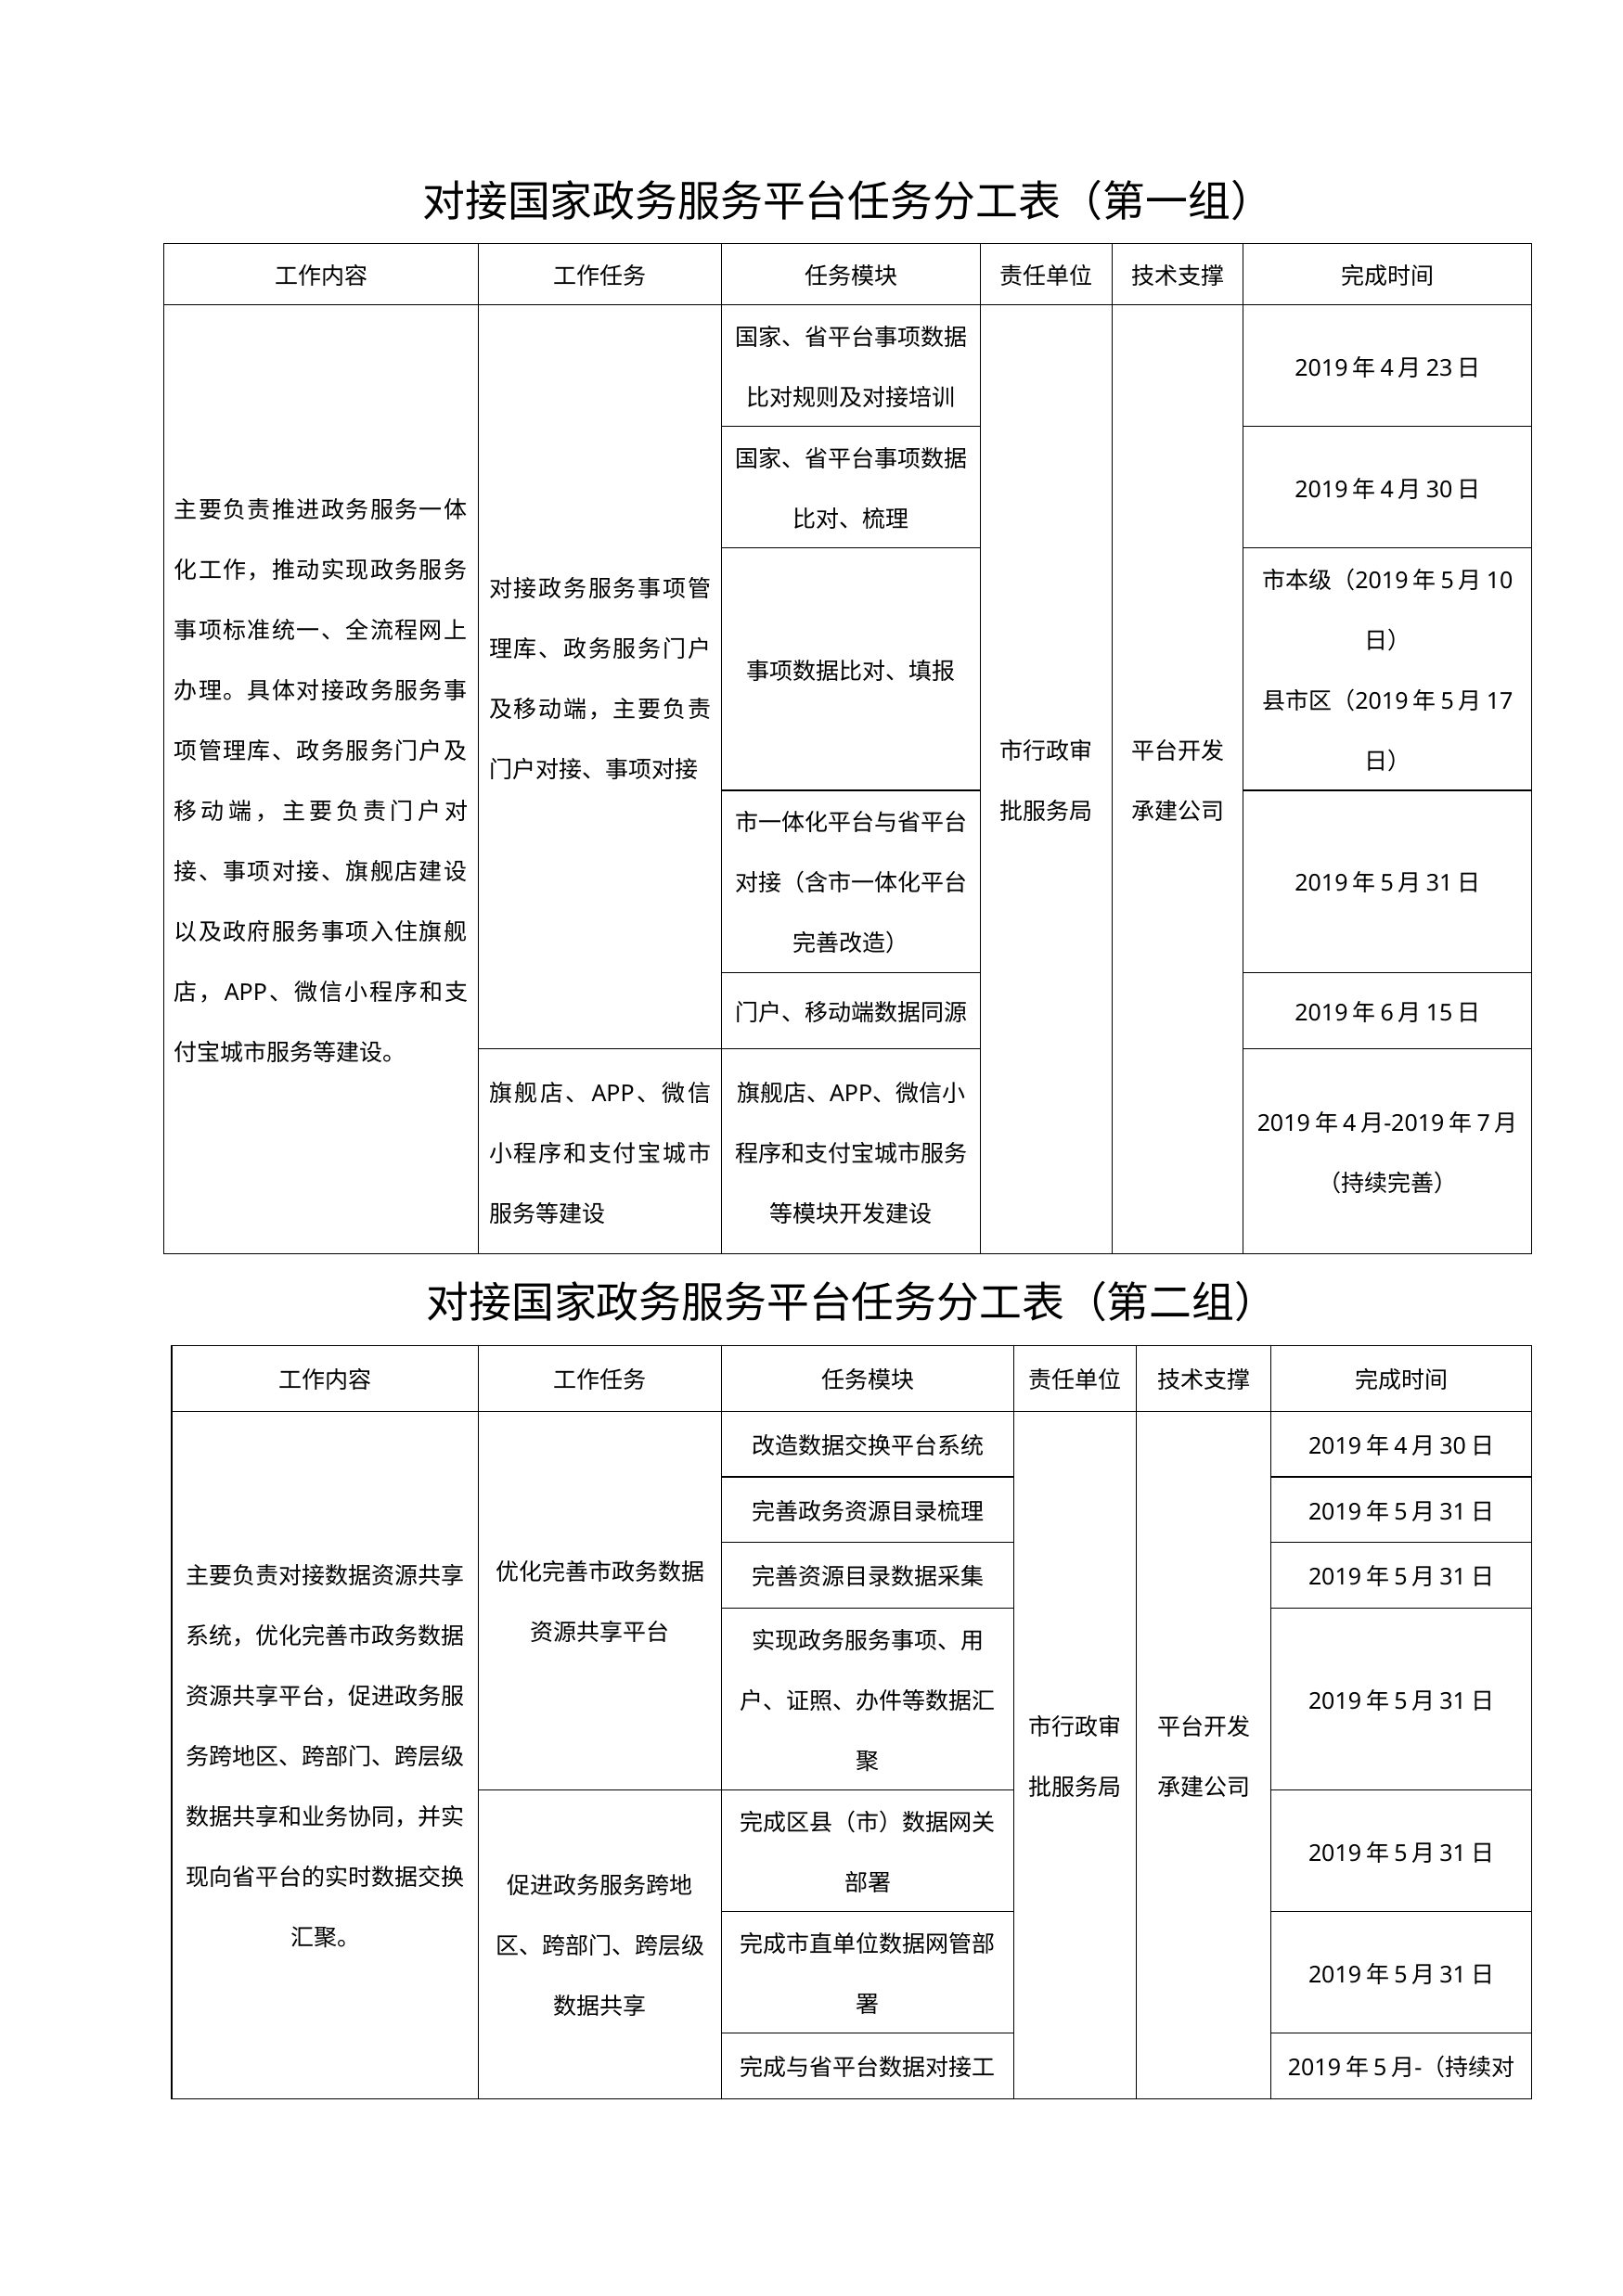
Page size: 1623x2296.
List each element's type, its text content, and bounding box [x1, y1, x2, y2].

table_cell 责任单位 [981, 244, 1112, 304]
table_cell 技术支撑 [1113, 244, 1243, 304]
table_cell 2019年5月31日 [1271, 1478, 1531, 1542]
table_cell 国家、省平台事项数据比对、梳理 [722, 427, 980, 547]
table_cell 2019年5月31日 [1271, 1790, 1531, 1911]
table_cell 市一体化平台与省平台对接（含市一体化平台完善改造） [722, 791, 980, 971]
table_cell 工作任务 [479, 244, 721, 304]
table_cell 市行政审批服务局 [1014, 1412, 1136, 2098]
table_cell 市行政审批服务局 [981, 305, 1112, 1253]
table_cell 2019年4月23日 [1243, 305, 1531, 426]
table_cell 旗舰店、APP、微信小程序和支付宝城市服务等建设 [479, 1049, 721, 1253]
table_cell 任务模块 [722, 1346, 1013, 1411]
table_cell 工作内容 [164, 244, 478, 304]
table_cell 完成与省平台数据对接工作 [722, 2033, 1013, 2098]
table_cell 2019年5月31日 [1271, 1912, 1531, 2033]
table_cell 事项数据比对、填报 [722, 548, 980, 789]
table_cell 完善政务资源目录梳理 [722, 1478, 1013, 1542]
table_cell 市本级（2019年5月10日） 县市区（2019年5月17日） [1243, 548, 1531, 789]
table_cell 促进政务服务跨地区、跨部门、跨层级数据共享 [479, 1790, 721, 2098]
table_cell 工作任务 [479, 1346, 721, 1411]
table_cell 2019年6月15日 [1243, 973, 1531, 1048]
table_cell 2019年5月31日 [1271, 1609, 1531, 1789]
table_cell 改造数据交换平台系统 [722, 1412, 1013, 1476]
table_cell 完成区县（市）数据网关部署 [722, 1790, 1013, 1911]
table_cell 2019年5月31日 [1271, 1543, 1531, 1608]
table_cell 责任单位 [1014, 1346, 1136, 1411]
table_cell 完成市直单位数据网管部署 [722, 1912, 1013, 2033]
table_cell 主要负责推进政务服务一体化工作，推动实现政务服务事项标准统一、全流程网上办理。具体对接政务服务事项管理库、政务服务门户及移动端，主要负责门户对接、事项对接、旗舰店建设以及政府服务事项入住旗舰店，APP、微信小程序和支付宝城市服务等建设。 [164, 305, 478, 1253]
table_cell 门户、移动端数据同源 [722, 973, 980, 1048]
table_cell 工作内容 [173, 1346, 478, 1411]
table_cell 平台开发承建公司 [1137, 1412, 1270, 2098]
table_cell 国家、省平台事项数据比对规则及对接培训 [722, 305, 980, 426]
table_cell 对接政务服务事项管理库、政务服务门户及移动端，主要负责门户对接、事项对接 [479, 305, 721, 1048]
table_cell 对接国家政务服务平台任务分工表（第二组） [172, 1254, 1532, 1345]
table_cell 2019年5月-（持续对接工作） [1271, 2033, 1531, 2098]
table_header 对接国家政务服务平台任务分工表（第一组） [163, 153, 1532, 243]
table_cell 完善资源目录数据采集 [722, 1543, 1013, 1608]
table_cell 主要负责对接数据资源共享系统，优化完善市政务数据资源共享平台，促进政务服务跨地区、跨部门、跨层级数据共享和业务协同，并实现向省平台的实时数据交换汇聚。 [173, 1412, 478, 2098]
table_cell 2019年4月30日 [1271, 1412, 1531, 1476]
table_cell 平台开发承建公司 [1113, 305, 1243, 1253]
table_cell 2019年4月30日 [1243, 427, 1531, 547]
table_cell 完成时间 [1243, 244, 1531, 304]
table_cell 旗舰店、APP、微信小程序和支付宝城市服务等模块开发建设 [722, 1049, 980, 1253]
table_cell 完成时间 [1271, 1346, 1531, 1411]
table_cell 任务模块 [722, 244, 980, 304]
table_cell 实现政务服务事项、用户、证照、办件等数据汇聚 [722, 1609, 1013, 1789]
table_cell 技术支撑 [1137, 1346, 1270, 1411]
table_cell 优化完善市政务数据资源共享平台 [479, 1412, 721, 1789]
table_cell 2019年5月31日 [1243, 791, 1531, 971]
table_cell 2019年4月-2019年7月（持续完善） [1243, 1049, 1531, 1253]
